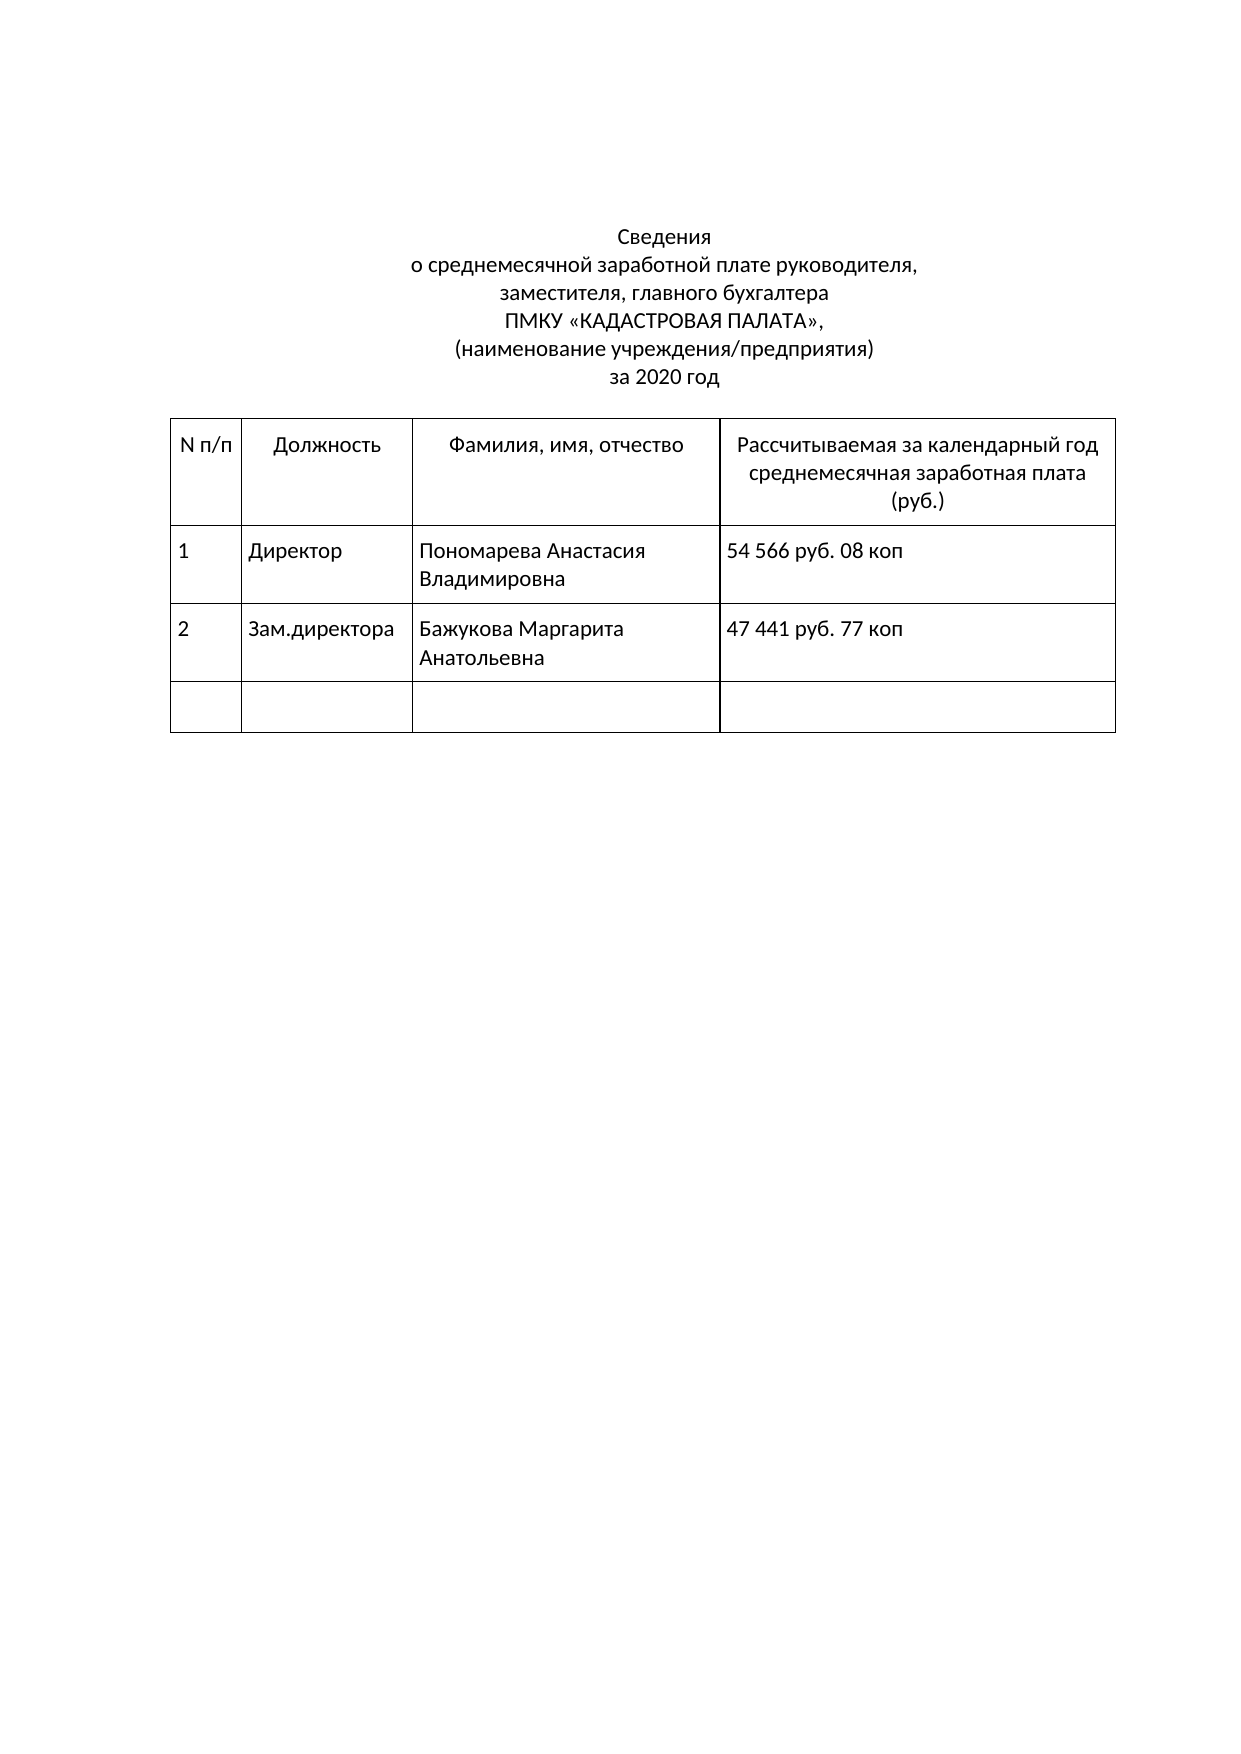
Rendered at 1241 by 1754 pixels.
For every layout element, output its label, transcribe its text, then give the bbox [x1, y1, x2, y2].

text Сведения [177, 222, 1152, 250]
table_cell Зам.директора [242, 604, 412, 681]
table_cell [242, 682, 412, 732]
text ПМКУ «КАДАСТРОВАЯ ПАЛАТА», [177, 306, 1152, 334]
table_cell Директор [242, 526, 412, 603]
text (наименование учреждения/предприятия) [177, 334, 1152, 362]
table_header Фамилия, имя, отчество [413, 419, 719, 524]
table_header N п/п [171, 419, 241, 524]
table_cell Пономарева Анастасия Владимировна [413, 526, 719, 603]
table_cell [721, 682, 1115, 732]
table_cell Бажукова Маргарита Анатольевна [413, 604, 719, 681]
table_header Должность [242, 419, 412, 524]
text за 2020 год [177, 362, 1152, 390]
table_header Рассчитываемая за календарный год среднемесячная заработная плата (руб.) [721, 419, 1115, 524]
text о среднемесячной заработной плате руководителя, [177, 250, 1152, 278]
text заместителя, главного бухгалтера [177, 278, 1152, 306]
table_cell 54 566 руб. 08 коп [721, 526, 1115, 603]
table_cell 47 441 руб. 77 коп [721, 604, 1115, 681]
table_cell [413, 682, 719, 732]
table_cell [171, 682, 241, 732]
table_cell 1 [171, 526, 241, 603]
table_cell 2 [171, 604, 241, 681]
